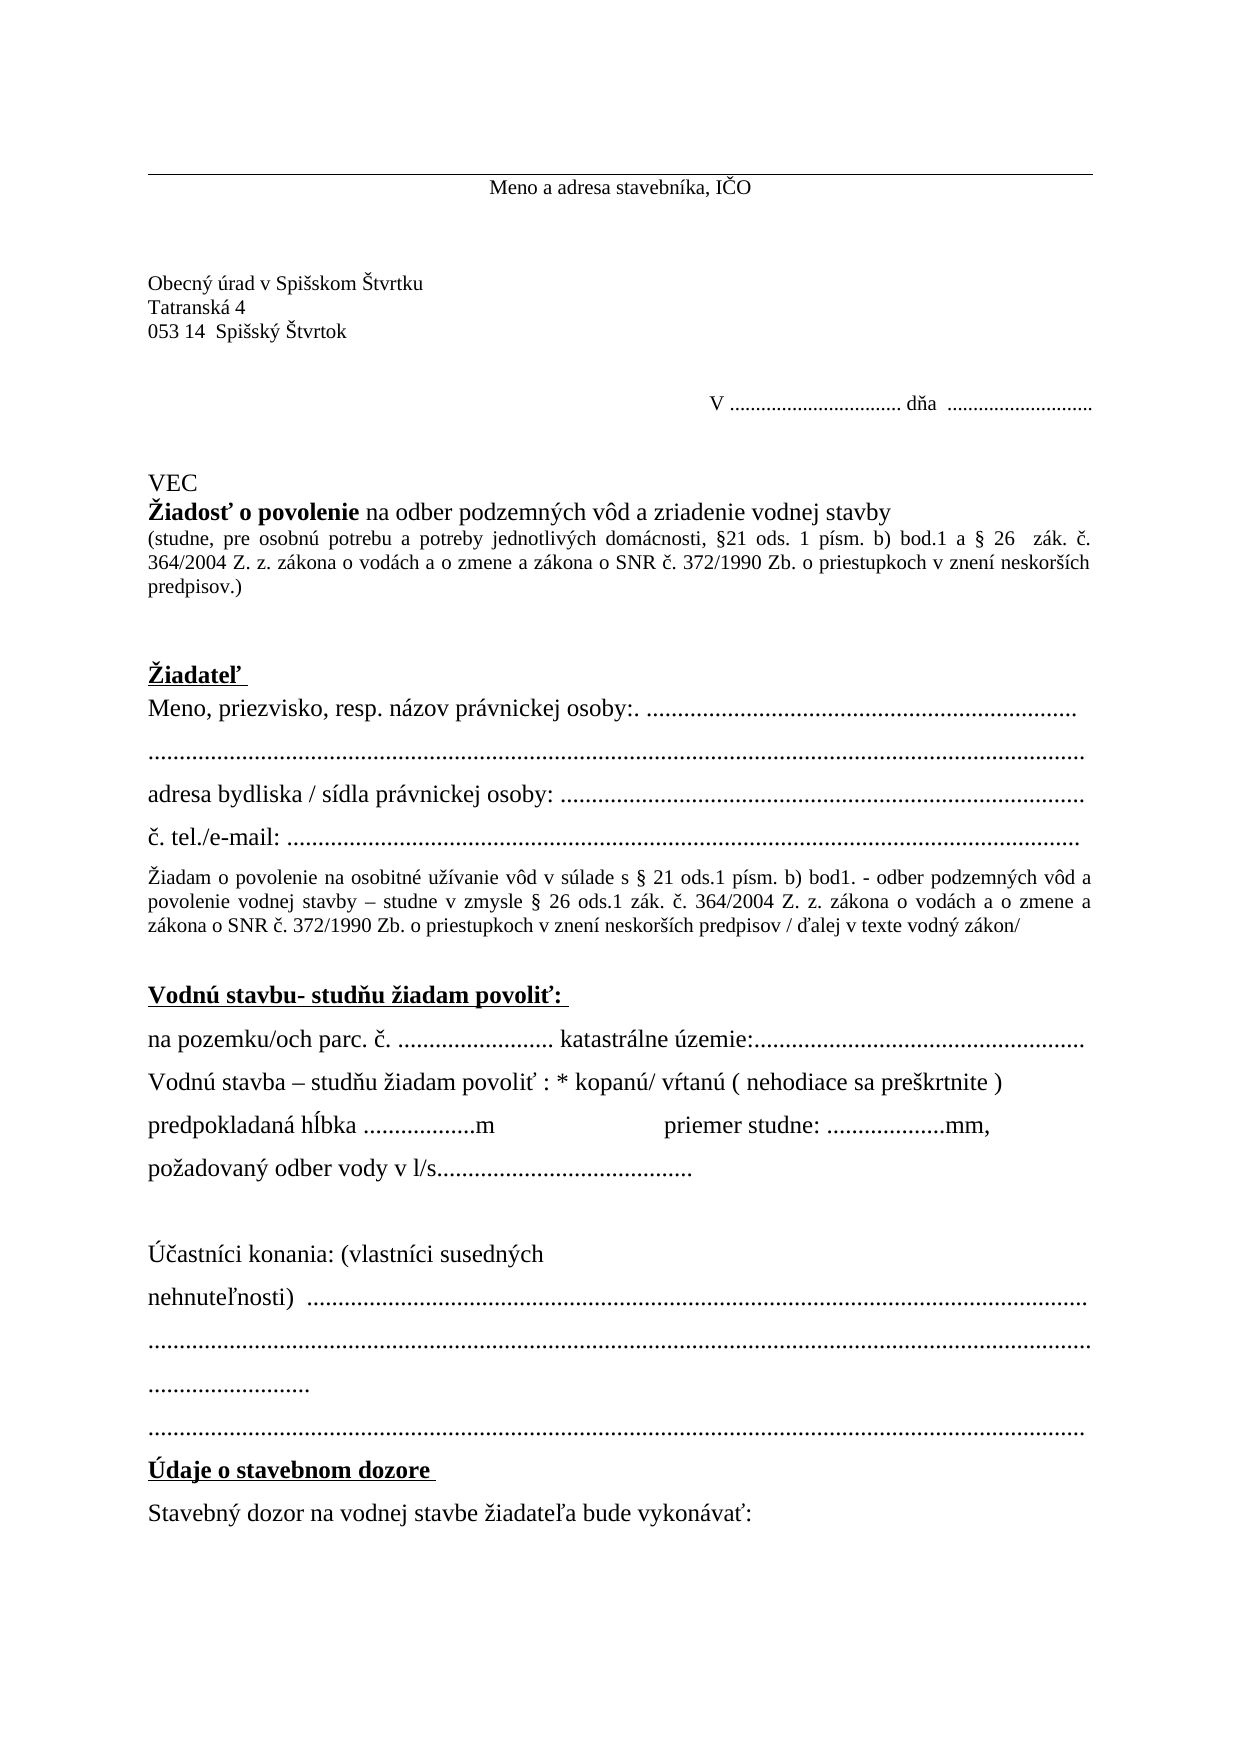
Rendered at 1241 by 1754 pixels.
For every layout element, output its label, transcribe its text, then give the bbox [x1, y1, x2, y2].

text Účastníci konania: (vlastníci susedných nehnuteľnosti) .............................................................................................................................................................................................................................................................................................................. [148, 1239, 1093, 1397]
text V ................................. dňa ............................ [148, 391, 1093, 415]
text Údaje o stavebnom dozore [148, 1455, 1093, 1484]
text 053 14 Spišský Štvrtok [148, 319, 1093, 343]
text Tatranská 4 [148, 295, 1093, 319]
text VEC [148, 468, 1093, 497]
text Žiadam o povolenie na osobitné užívanie vôd v súlade s § 21 ods.1 písm. b) bod1. - odber podzemných vôd a povolenie vodnej stavby – studne v zmysle § 26 ods.1 zák. č. 364/2004 Z. z. zákona o vodách a o zmene a zákona o SNR č. 372/1990 Zb. o priestupkoch v znení neskorších predpisov / ďalej v texte vodný zákon/ [148, 865, 1093, 937]
text Obecný úrad v Spišskom Štvrtku [148, 271, 1093, 295]
text Žiadateľ [148, 660, 1093, 688]
text (studne, pre osobnú potrebu a potreby jednotlivých domácnosti, §21 ods. 1 písm. b) bod.1 a § 26 zák. č. 364/2004 Z. z. zákona o vodách a o zmene a zákona o SNR č. 372/1990 Zb. o priestupkoch v znení neskorších predpisov.) [148, 526, 1093, 598]
text č. tel./e-mail: ............................................................................................................................... [148, 822, 1093, 851]
text Vodnú stavbu- studňu žiadam povoliť: [148, 981, 1093, 1009]
text Stavebný dozor na vodnej stavbe žiadateľa bude vykonávať: [148, 1498, 1093, 1527]
text ...................................................................................................................................................... [148, 1412, 1093, 1441]
text Žiadosť o povolenie na odber podzemných vôd a zriadenie vodnej stavby [148, 497, 1093, 526]
text Meno a adresa stavebníka, IČO [148, 175, 1093, 199]
text adresa bydliska / sídla právnickej osoby: .................................................................................... [148, 779, 1093, 808]
text Vodnú stavba – studňu žiadam povoliť : * kopanú/ vŕtanú ( nehodiace sa preškrtnite ) predpokladaná hĺbka ..................m priemer studne: ...................mm, [148, 1067, 1093, 1139]
text Meno, priezvisko, resp. názov právnickej osoby:. ..................................................................... [148, 693, 1093, 721]
text požadovaný odber vody v l/s......................................... [148, 1153, 1093, 1182]
text ...................................................................................................................................................... [148, 736, 1093, 764]
text na pozemku/och parc. č. ......................... katastrálne územie:..................................................... [148, 1024, 1093, 1052]
